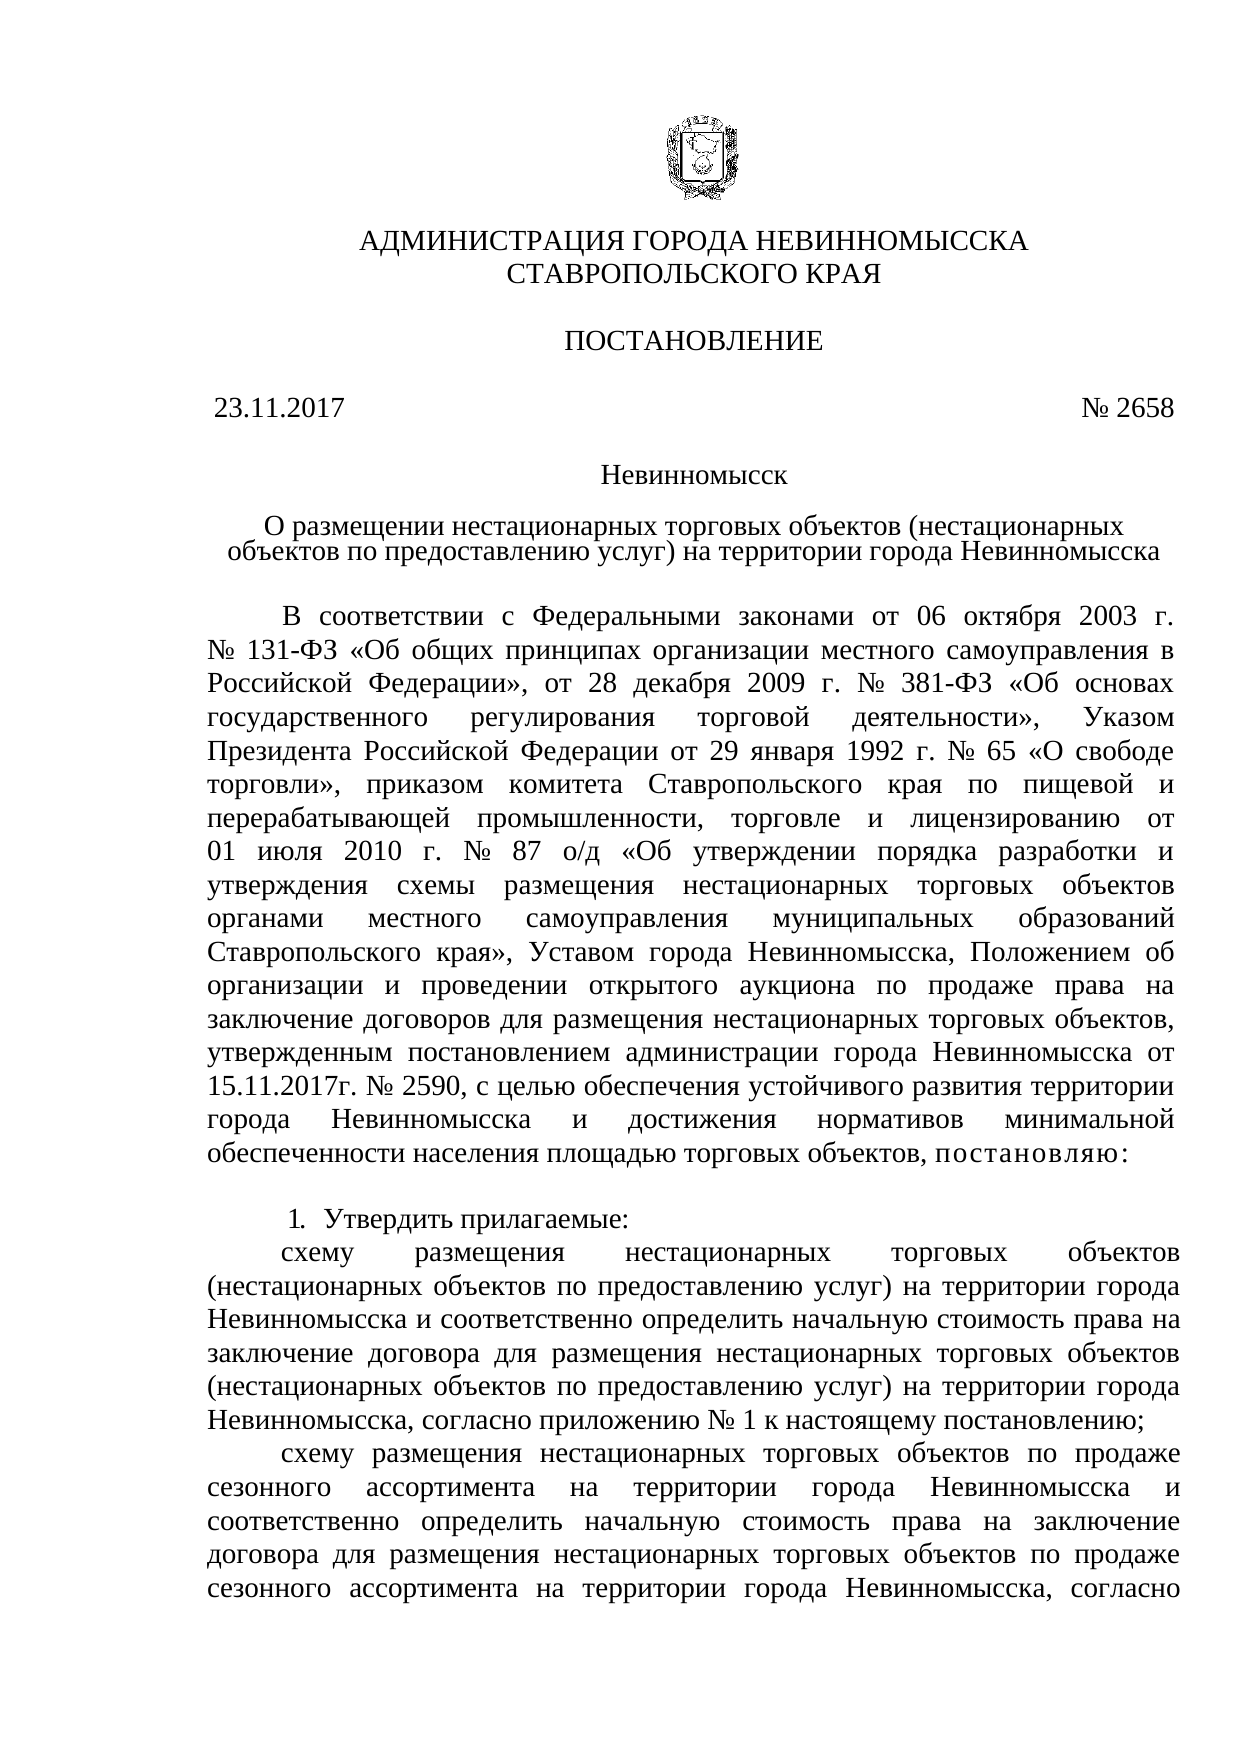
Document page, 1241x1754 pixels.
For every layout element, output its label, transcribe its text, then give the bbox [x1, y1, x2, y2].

text О размещении нестационарных торговых объектов (нестационарных объектов по предоставлению услуг) на территории города Невинномысска [207, 515, 1181, 565]
text 1. Утвердить прилагаемые: [287, 1201, 1181, 1234]
text СТАВРОПОЛЬСКОГО КРАЯ [207, 256, 1181, 290]
text 23.11.2017 № 2658 [207, 390, 1181, 424]
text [207, 1436, 1181, 1603]
text Невинномысск [207, 457, 1181, 491]
text В соответствии с Федеральными законами от 06 октября 2003 г. № 131-ФЗ «Об общих принципах организации местного самоуправления в Российской Федерации», от 28 декабря 2009 г. № 381-ФЗ «Об основах государственного регулирования торговой деятельности», Указом Президента Российской Федерации от 29 января 1992 г. № 65 «О свободе торговли», приказом комитета Ставропольского края по пищевой и перерабатывающей промышленности, торговле и лицензированию от 01 июля 2010 г. № 87 о/д «Об утверждении порядка разработки и утверждения схемы размещения нестационарных торговых объектов органами местного самоуправления муниципальных образований Ставропольского края», Уставом города Невинномысска, Положением об организации и проведении открытого аукциона по продаже права на заключение договоров для размещения нестационарных торговых объектов, утвержденным постановлением администрации города Невинномысска от 15.11.2017г. № 2590, с целью обеспечения устойчивого развития территории города Невинномысска и достижения нормативов минимальной обеспеченности населения площадью торговых объектов, постановляю: [207, 598, 1175, 1169]
text схему размещения нестационарных торговых объектов (нестационарных объектов по предоставлению услуг) на территории города Невинномысска и соответственно определить начальную стоимость права на заключение договора для размещения нестационарных торговых объектов (нестационарных объектов по предоставлению услуг) на территории города Невинномысска, согласно приложению № 1 к настоящему постановлению; [207, 1234, 1181, 1436]
text ПОСТАНОВЛЕНИЕ [207, 323, 1181, 357]
picture [664, 113, 741, 204]
text АДМИНИСТРАЦИЯ ГОРОДА НЕВИННОМЫССКА [207, 223, 1181, 256]
